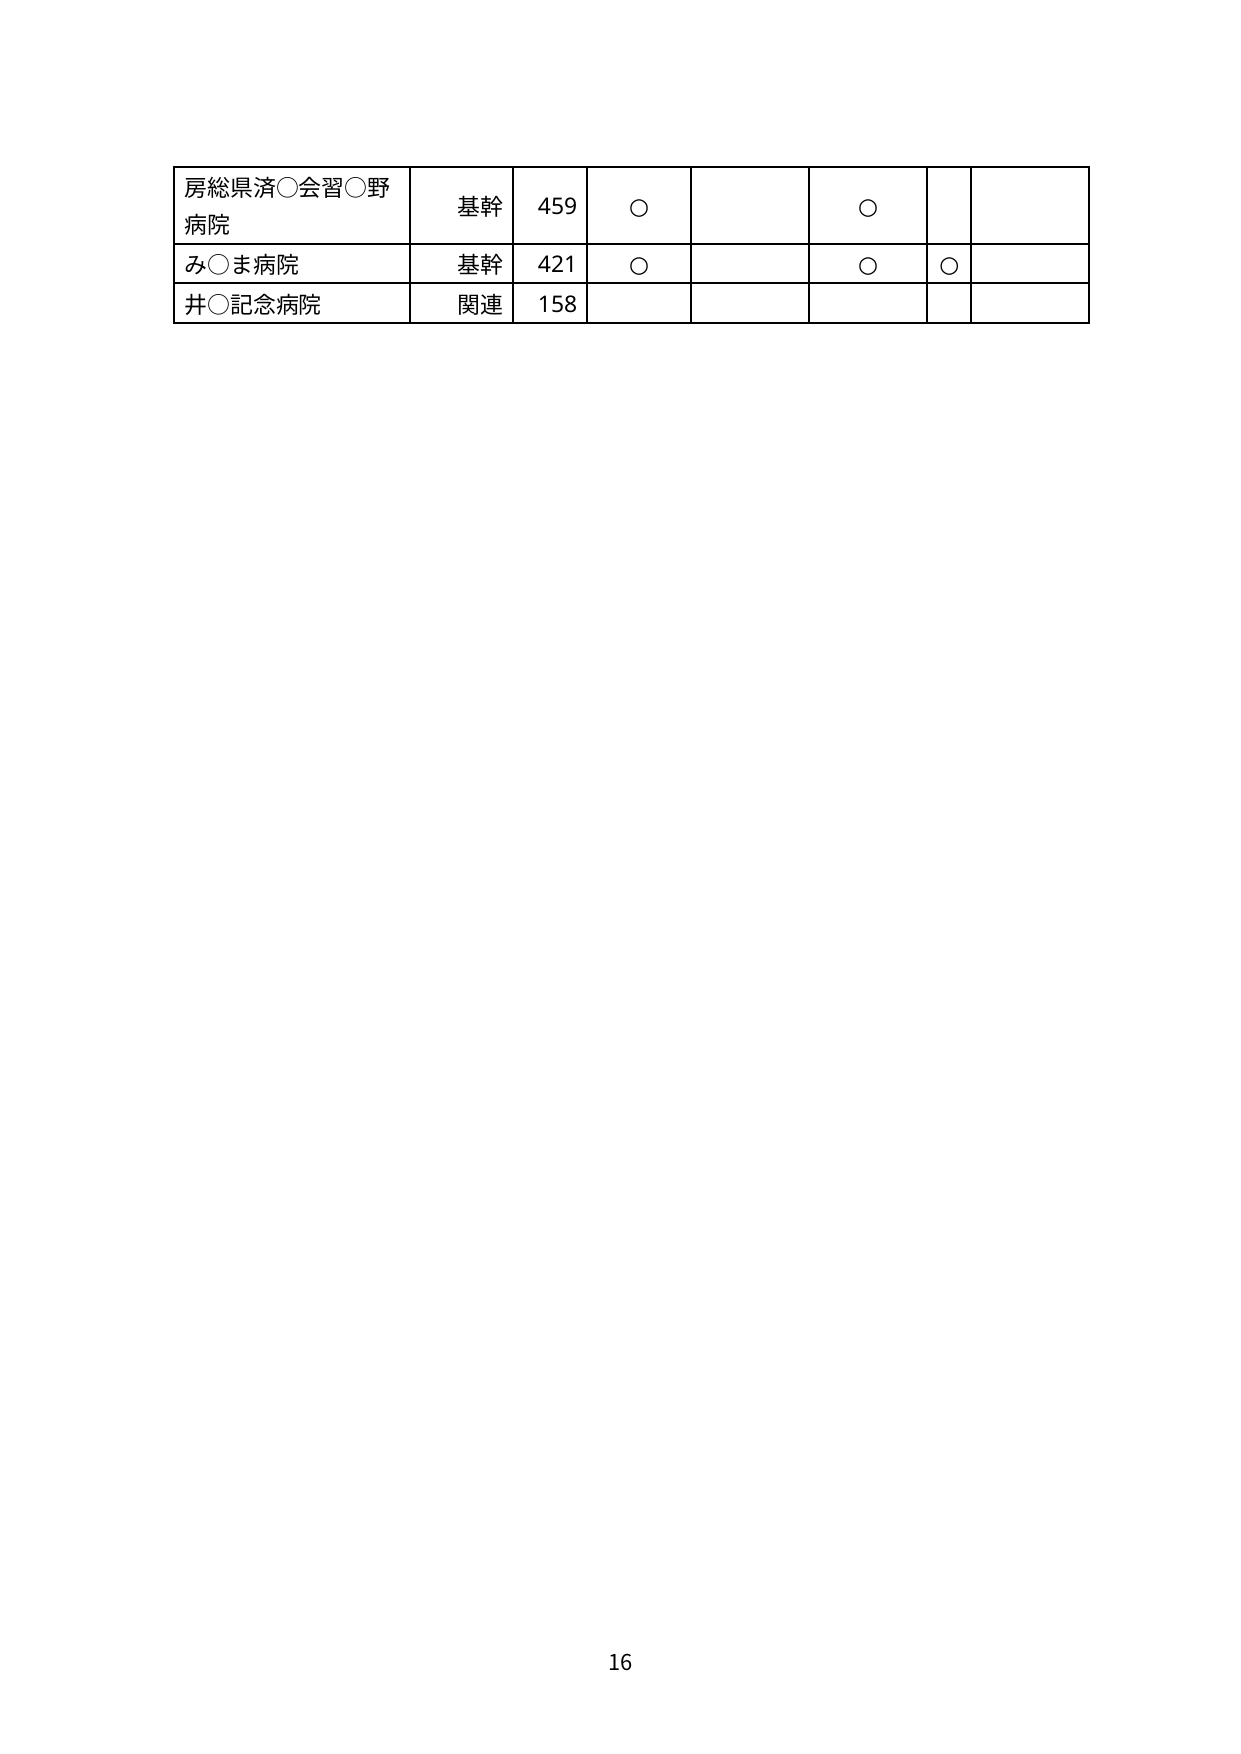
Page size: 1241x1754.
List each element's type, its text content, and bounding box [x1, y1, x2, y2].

table_cell [972, 284, 1088, 322]
table_cell ○ [810, 168, 926, 243]
table_cell [972, 168, 1088, 243]
table_cell [588, 284, 690, 322]
table_cell 158 [514, 284, 586, 322]
table_cell [972, 245, 1088, 282]
table_cell [928, 168, 970, 243]
table_cell 421 [514, 245, 586, 282]
table_cell ○ [588, 245, 690, 282]
table_cell み○ま病院 [175, 245, 409, 282]
table_cell 井○記念病院 [175, 284, 409, 322]
table_cell 459 [514, 168, 586, 243]
table_cell 基幹 [411, 168, 512, 243]
table_cell [692, 168, 808, 243]
table_cell [928, 284, 970, 322]
table_cell 房総県済○会習○野病院 [175, 168, 409, 243]
table_cell [692, 284, 808, 322]
table_cell ○ [928, 245, 970, 282]
table_cell 関連 [411, 284, 512, 322]
table_cell 基幹 [411, 245, 512, 282]
table_cell ○ [810, 245, 926, 282]
table_cell [810, 284, 926, 322]
table_cell ○ [588, 168, 690, 243]
table_cell [692, 245, 808, 282]
